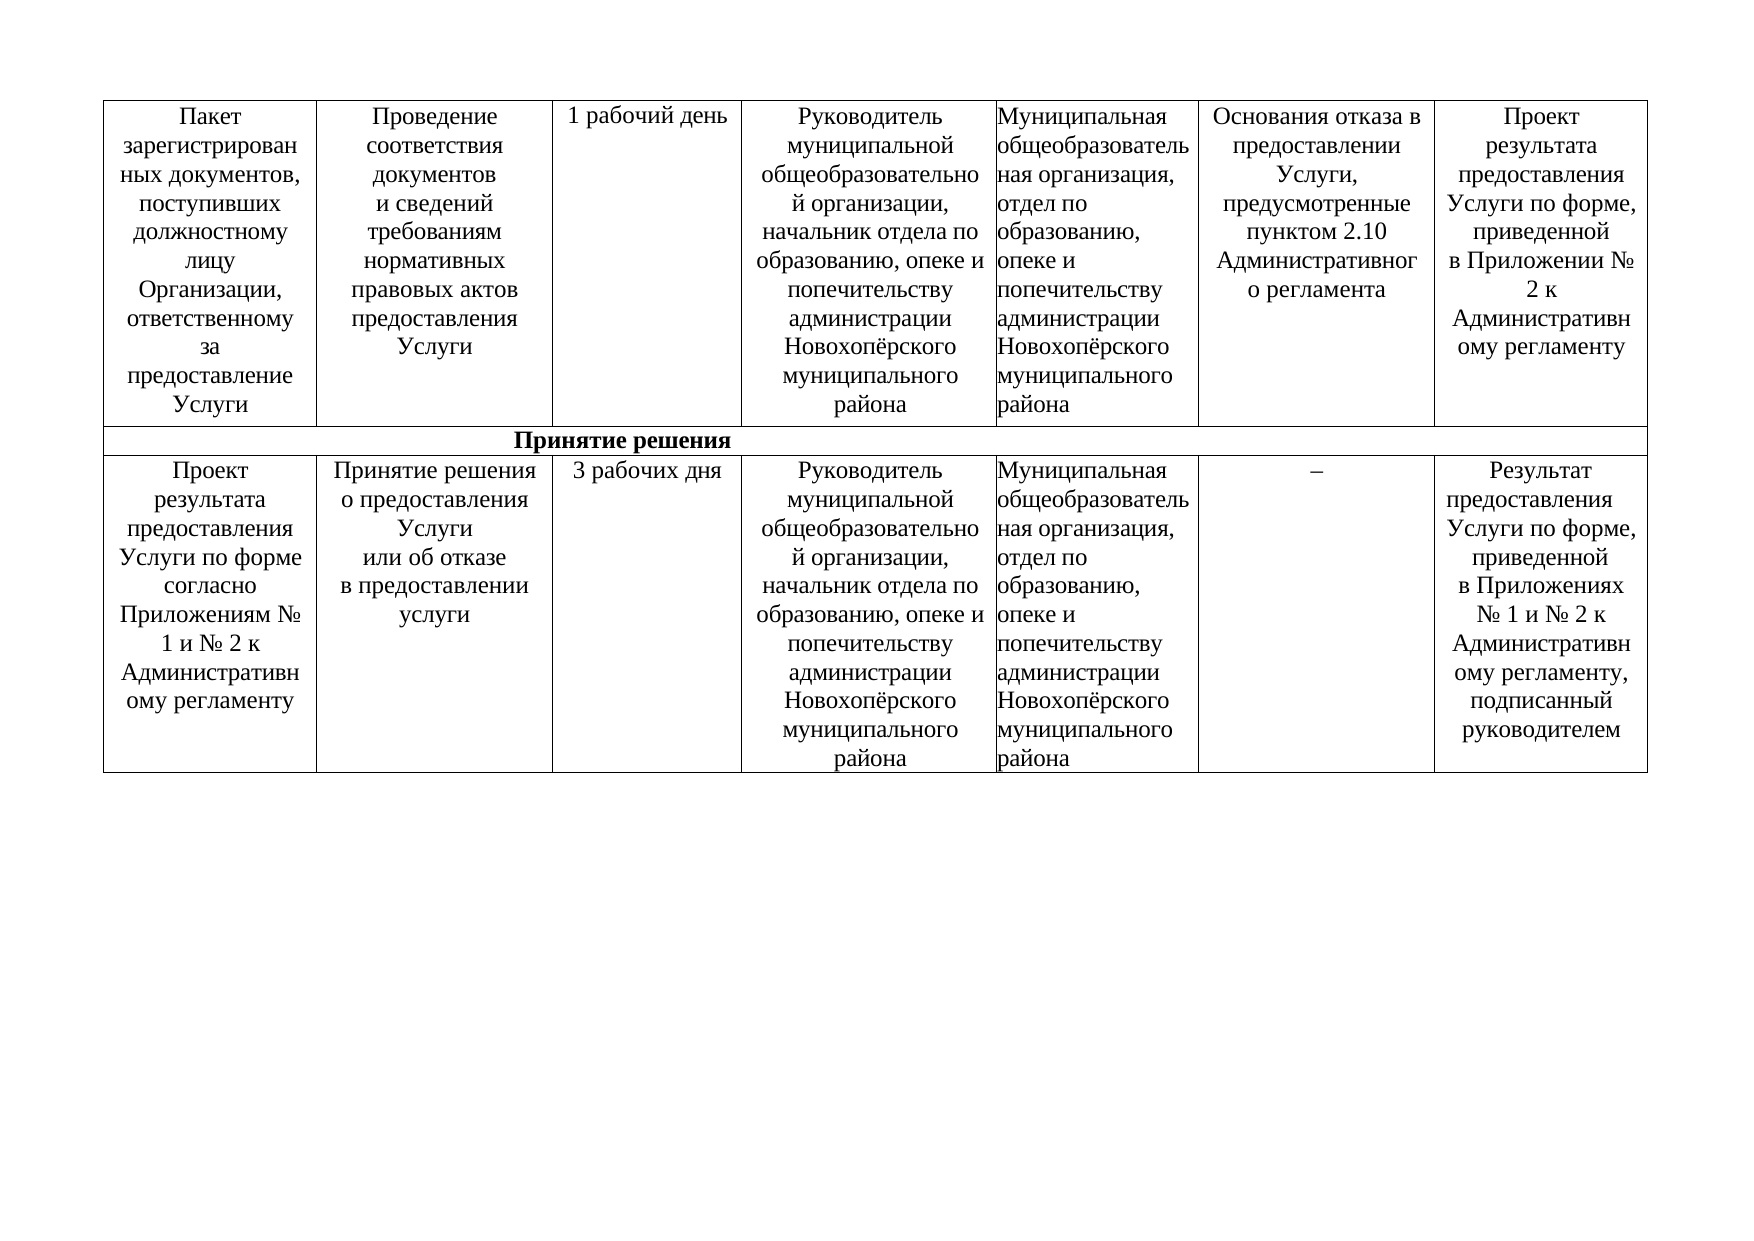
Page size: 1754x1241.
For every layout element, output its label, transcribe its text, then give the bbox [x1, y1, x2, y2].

table_header 1 рабочий день [553, 101, 741, 426]
table_cell Принятие решения [104, 427, 1647, 454]
table_header Руководитель муниципальной общеобразовательной организации, начальник отдела по образованию, опеке и попечительству администрации Новохопёрского муниципального района [742, 101, 996, 426]
table_header Пакет зарегистрирован ных документов, поступивших должностному лицу Организации, ответственному за предоставление Услуги [104, 101, 316, 426]
table_header Основания отказа в предоставлении Услуги, предусмотренные пунктом 2.10 Административног о регламента [1199, 101, 1434, 426]
table_cell Проект результата предоставления Услуги по форме согласно Приложениям № 1 и № 2 к Административн ому регламенту [104, 456, 316, 772]
table_header Проект результата предоставления Услуги по форме, приведенной в Приложении № 2 к Административн ому регламенту [1435, 101, 1647, 426]
table_cell Муниципальная общеобразовательная организация, отдел по образованию, опеке и попечительству администрации Новохопёрского муниципального района [997, 456, 1198, 772]
table_cell – [1199, 456, 1434, 772]
table_cell Руководитель муниципальной общеобразовательной организации, начальник отдела по образованию, опеке и попечительству администрации Новохопёрского муниципального района [742, 456, 996, 772]
table_cell 3 рабочих дня [553, 456, 741, 772]
table_cell Принятие решения о предоставления Услуги или об отказе в предоставлении услуги [317, 456, 552, 772]
table_header Проведение соответствия документов и сведений требованиям нормативных правовых актов предоставления Услуги [317, 101, 552, 426]
table_header Муниципальная общеобразовательная организация, отдел по образованию, опеке и попечительству администрации Новохопёрского муниципального района [997, 101, 1198, 426]
table_cell Результат предоставления Услуги по форме, приведенной в Приложениях № 1 и № 2 к Административн ому регламенту, подписанный руководителем [1435, 456, 1647, 772]
